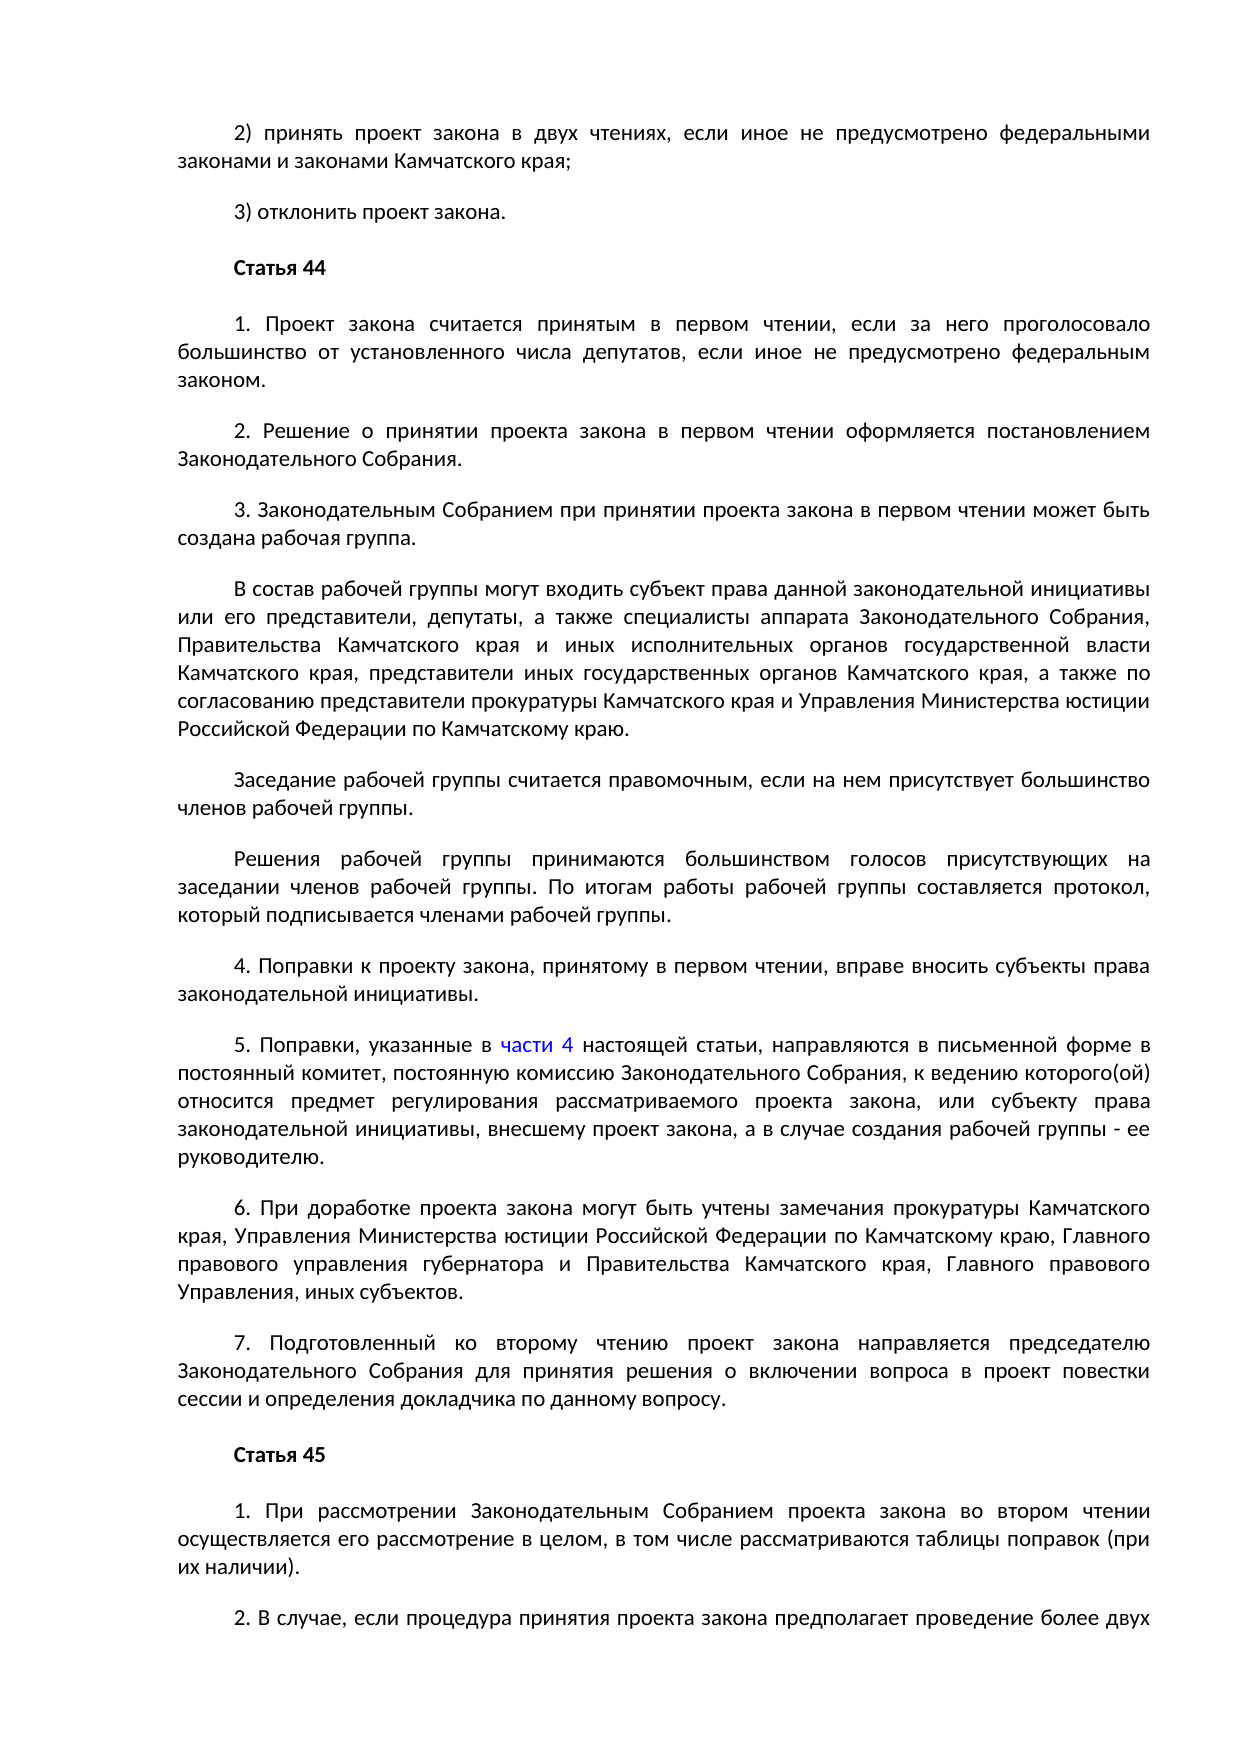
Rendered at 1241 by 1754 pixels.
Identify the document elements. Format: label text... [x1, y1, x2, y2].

text Заседание рабочей группы считается правомочным, если на нем присутствует большинство членов рабочей группы. [177, 765, 1152, 821]
text Решения рабочей группы принимаются большинством голосов присутствующих на заседании членов рабочей группы. По итогам работы рабочей группы составляется протокол, который подписывается членами рабочей группы. [177, 844, 1152, 928]
text 3. Законодательным Собранием при принятии проекта закона в первом чтении может быть создана рабочая группа. [177, 495, 1152, 551]
title Статья 44 [177, 253, 1152, 281]
text 6. При доработке проекта закона могут быть учтены замечания прокуратуры Камчатского края, Управления Министерства юстиции Российской Федерации по Камчатскому краю, Главного правового управления губернатора и Правительства Камчатского края, Главного правового Управления, иных субъектов. [177, 1193, 1152, 1305]
text 4. Поправки к проекту закона, принятому в первом чтении, вправе вносить субъекты права законодательной инициативы. [177, 951, 1152, 1007]
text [177, 1603, 1152, 1631]
title Статья 45 [177, 1440, 1152, 1468]
text 5. Поправки, указанные в части 4 настоящей статьи, направляются в письменной форме в постоянный комитет, постоянную комиссию Законодательного Собрания, к ведению которого(ой) относится предмет регулирования рассматриваемого проекта закона, или субъекту права законодательной инициативы, внесшему проект закона, а в случае создания рабочей группы - ее руководителю. [177, 1030, 1152, 1170]
text 1. Проект закона считается принятым в первом чтении, если за него проголосовало большинство от установленного числа депутатов, если иное не предусмотрено федеральным законом. [177, 309, 1152, 393]
text 2) принять проект закона в двух чтениях, если иное не предусмотрено федеральными законами и законами Камчатского края; [177, 118, 1152, 174]
text 3) отклонить проект закона. [177, 197, 1152, 225]
text 1. При рассмотрении Законодательным Собранием проекта закона во втором чтении осуществляется его рассмотрение в целом, в том числе рассматриваются таблицы поправок (при их наличии). [177, 1496, 1152, 1580]
text В состав рабочей группы могут входить субъект права данной законодательной инициативы или его представители, депутаты, а также специалисты аппарата Законодательного Собрания, Правительства Камчатского края и иных исполнительных органов государственной власти Камчатского края, представители иных государственных органов Камчатского края, а также по согласованию представители прокуратуры Камчатского края и Управления Министерства юстиции Российской Федерации по Камчатскому краю. [177, 574, 1152, 742]
text 2. Решение о принятии проекта закона в первом чтении оформляется постановлением Законодательного Собрания. [177, 416, 1152, 472]
text 7. Подготовленный ко второму чтению проект закона направляется председателю Законодательного Собрания для принятия решения о включении вопроса в проект повестки сессии и определения докладчика по данному вопросу. [177, 1328, 1152, 1412]
